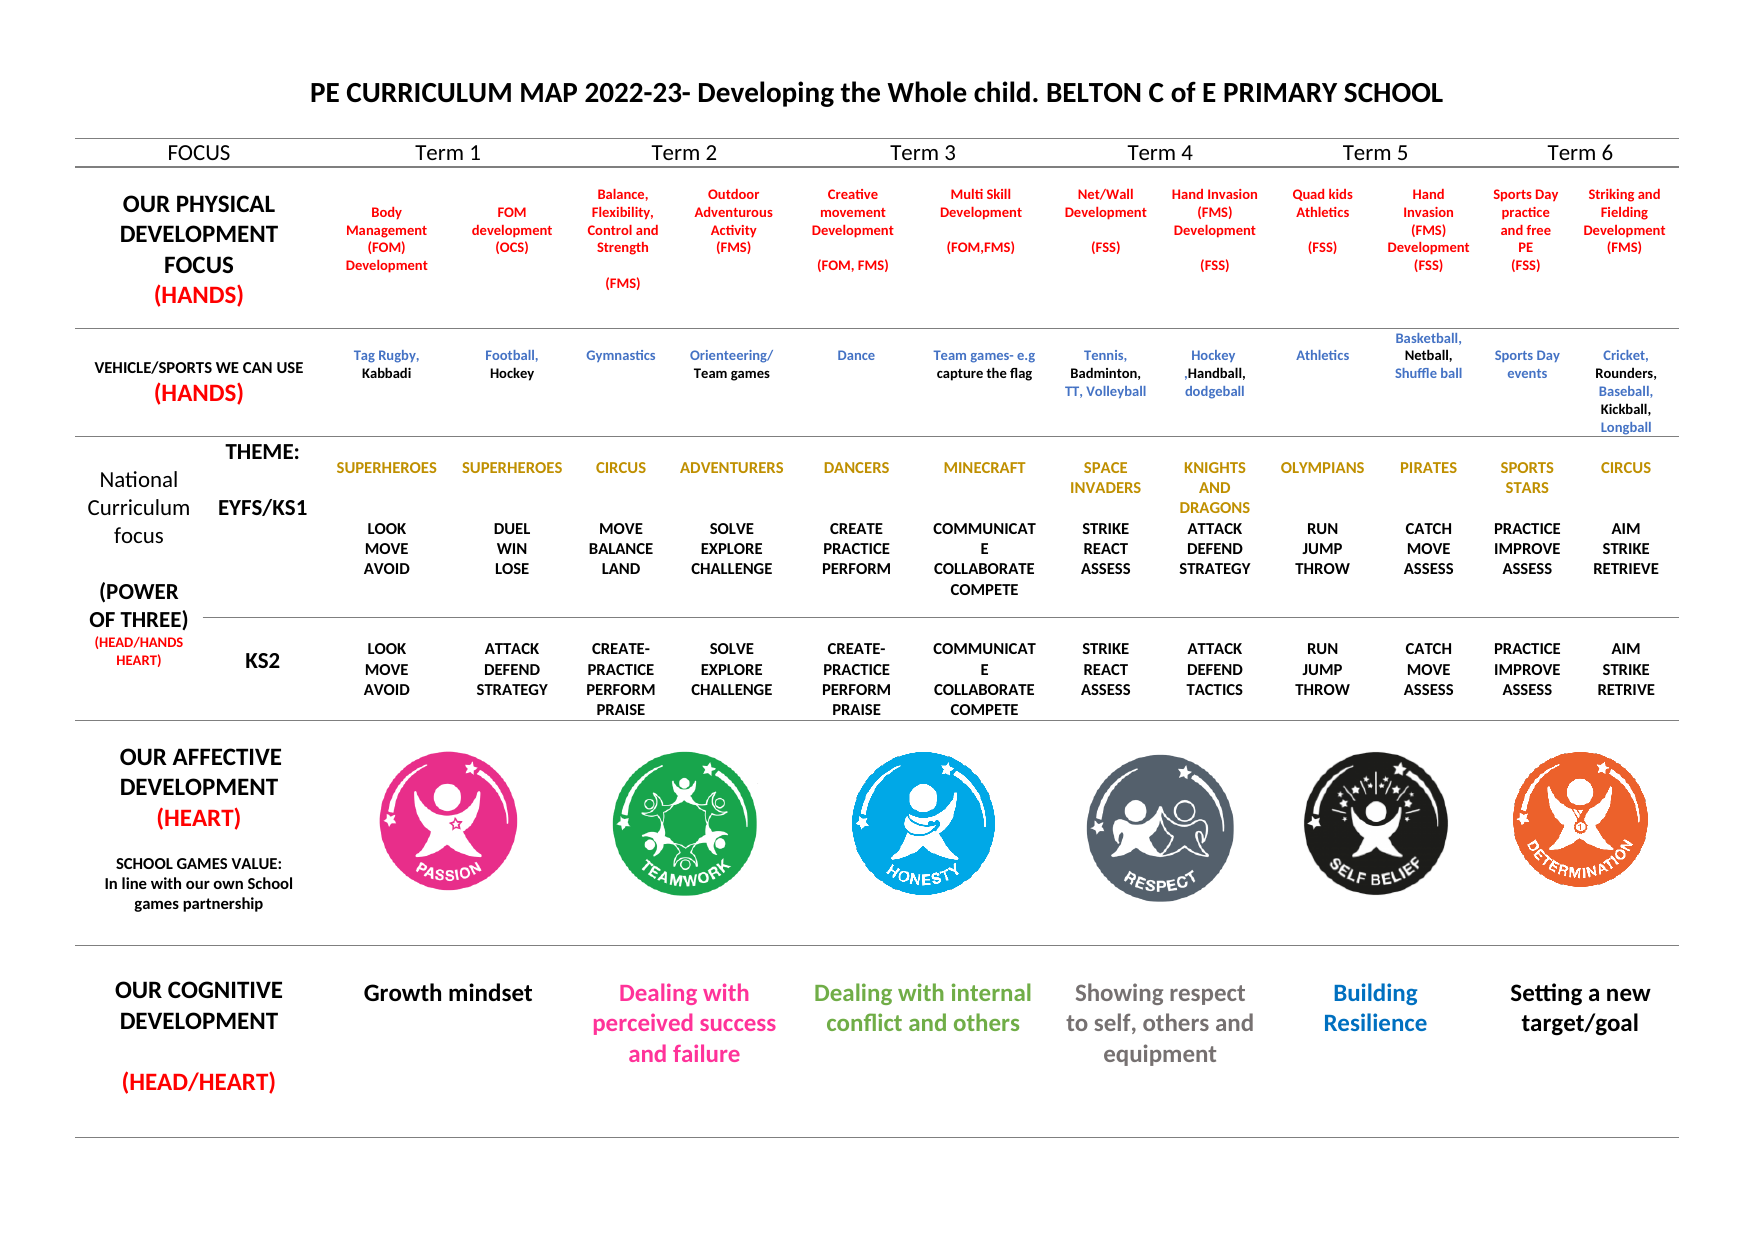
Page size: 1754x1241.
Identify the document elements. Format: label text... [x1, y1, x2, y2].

table_cell CIRCUS MOVE BALANCE LAND [574, 437, 668, 617]
table_cell THEME: EYFS/KS1 [203, 437, 323, 617]
table_cell SOLVE EXPLORE CHALLENGE [668, 618, 795, 720]
table_cell Striking and Fielding Development (FMS) [1570, 168, 1679, 328]
table_header Term 6 [1481, 139, 1679, 166]
table_cell [795, 721, 1051, 945]
table_cell Outdoor Adventurous Activity (FMS) [672, 168, 795, 328]
table_cell PIRATES CATCH MOVE ASSESS [1376, 437, 1481, 617]
table_cell ADVENTURERS SOLVE EXPLORE CHALLENGE [668, 437, 795, 617]
table_cell MINECRAFT COMMUNICATE COLLABORATE COMPETE [918, 437, 1051, 617]
table_cell [323, 721, 573, 945]
table_cell [574, 721, 795, 945]
table_cell Dealing with internal conflict and others [795, 946, 1051, 1137]
table_cell SPACE INVADERS STRIKE REACT ASSESS [1051, 437, 1160, 617]
table_cell KNIGHTS AND DRAGONS ATTACK DEFEND STRATEGY [1160, 437, 1269, 617]
table_cell Balance, Flexibility, Control and Strength (FMS) [574, 168, 672, 328]
table_cell Growth mindset [323, 946, 573, 1137]
table_cell COMMUNICATE COLLABORATE COMPETE [918, 618, 1051, 720]
table_cell Multi Skill Development (FOM,FMS) [910, 168, 1051, 328]
table_cell Body Management (FOM) Development [323, 168, 450, 328]
table_cell DANCERS CREATE PRACTICE PERFORM [795, 437, 918, 617]
table_cell OUR AFFECTIVE DEVELOPMENT (HEART) SCHOOL GAMES VALUE: In line with our own School games partnership [75, 721, 323, 945]
table_cell Showing respect to self, others and equipment [1051, 946, 1269, 1137]
table_header Term 5 [1269, 139, 1481, 166]
table_cell Hand Invasion (FMS) Development (FSS) [1160, 168, 1269, 328]
table_cell ATTACK DEFEND STRATEGY [450, 618, 573, 720]
table_cell Net/Wall Development (FSS) [1051, 168, 1160, 328]
table_cell SUPERHEROES DUEL WIN LOSE [450, 437, 573, 617]
table_cell Creative movement Development (FOM, FMS) [795, 168, 910, 328]
picture [1300, 748, 1451, 898]
table_cell FOM development (OCS) [450, 168, 573, 328]
picture [1509, 748, 1651, 890]
table_header Term 2 [574, 139, 795, 166]
table_cell Team games- e.g capture the flag [918, 329, 1051, 436]
table_cell VEHICLE/SPORTS WE CAN USE (HANDS) [75, 329, 323, 436]
table_cell SPORTS STARS PRACTICE IMPROVE ASSESS [1481, 437, 1573, 617]
table_cell STRIKE REACT ASSESS [1051, 618, 1160, 720]
table_cell Gymnastics [574, 329, 668, 436]
table_cell Dance [795, 329, 918, 436]
table_cell OUR COGNITIVE DEVELOPMENT (HEAD/HEART) [75, 946, 323, 1137]
table_cell CATCH MOVE ASSESS [1376, 618, 1481, 720]
table_cell Hand Invasion (FMS) Development (FSS) [1376, 168, 1481, 328]
table_cell Hockey ,Handball, dodgeball [1160, 329, 1269, 436]
table_cell OUR PHYSICAL DEVELOPMENT FOCUS (HANDS) [75, 168, 323, 328]
table_cell CREATE-PRACTICE PERFORM PRAISE [795, 618, 918, 720]
table_cell CREATE-PRACTICE PERFORM PRAISE [574, 618, 668, 720]
table_cell Dealing with perceived success and failure [574, 946, 795, 1137]
table_cell [1481, 721, 1679, 945]
picture [609, 748, 760, 899]
table_cell Sports Day practice and free PE (FSS) [1481, 168, 1570, 328]
table_cell RUN JUMP THROW [1269, 618, 1376, 720]
table_cell [1051, 721, 1269, 945]
table_header Term 4 [1051, 139, 1269, 166]
table_cell Tag Rugby, Kabbadi [323, 329, 450, 436]
picture [376, 748, 520, 893]
picture [848, 748, 998, 898]
table_cell AIM STRIKE RETRIVE [1573, 618, 1679, 720]
table_cell Football, Hockey [450, 329, 573, 436]
table_cell Building Resilience [1269, 946, 1481, 1137]
table_cell Sports Day events [1481, 329, 1573, 436]
table_cell Orienteering/ Team games [668, 329, 795, 436]
table_cell Athletics [1269, 329, 1376, 436]
table_header Term 1 [323, 139, 573, 166]
table_cell KS2 [203, 618, 323, 720]
table_cell Setting a new target/goal [1481, 946, 1679, 1137]
table_cell National Curriculum focus (POWER OF THREE) (HEAD/HANDS HEART) [75, 437, 202, 720]
table_cell PRACTICE IMPROVE ASSESS [1481, 618, 1573, 720]
table_cell Basketball, Netball, Shuffle ball [1376, 329, 1481, 436]
table_cell Quad kids Athletics (FSS) [1269, 168, 1376, 328]
table_cell Cricket, Rounders, Baseball, Kickball, Longball [1573, 329, 1679, 436]
picture [1083, 751, 1237, 905]
table_cell SUPERHEROES LOOK MOVE AVOID [323, 437, 450, 617]
table_cell ATTACK DEFEND TACTICS [1160, 618, 1269, 720]
table_cell OLYMPIANS RUN JUMP THROW [1269, 437, 1376, 617]
table_cell [1269, 721, 1481, 945]
table_header Term 3 [795, 139, 1051, 166]
table_cell LOOK MOVE AVOID [323, 618, 450, 720]
table_header FOCUS [75, 139, 323, 166]
table_cell Tennis, Badminton, TT, Volleyball [1051, 329, 1160, 436]
table_cell CIRCUS AIM STRIKE RETRIEVE [1573, 437, 1679, 617]
